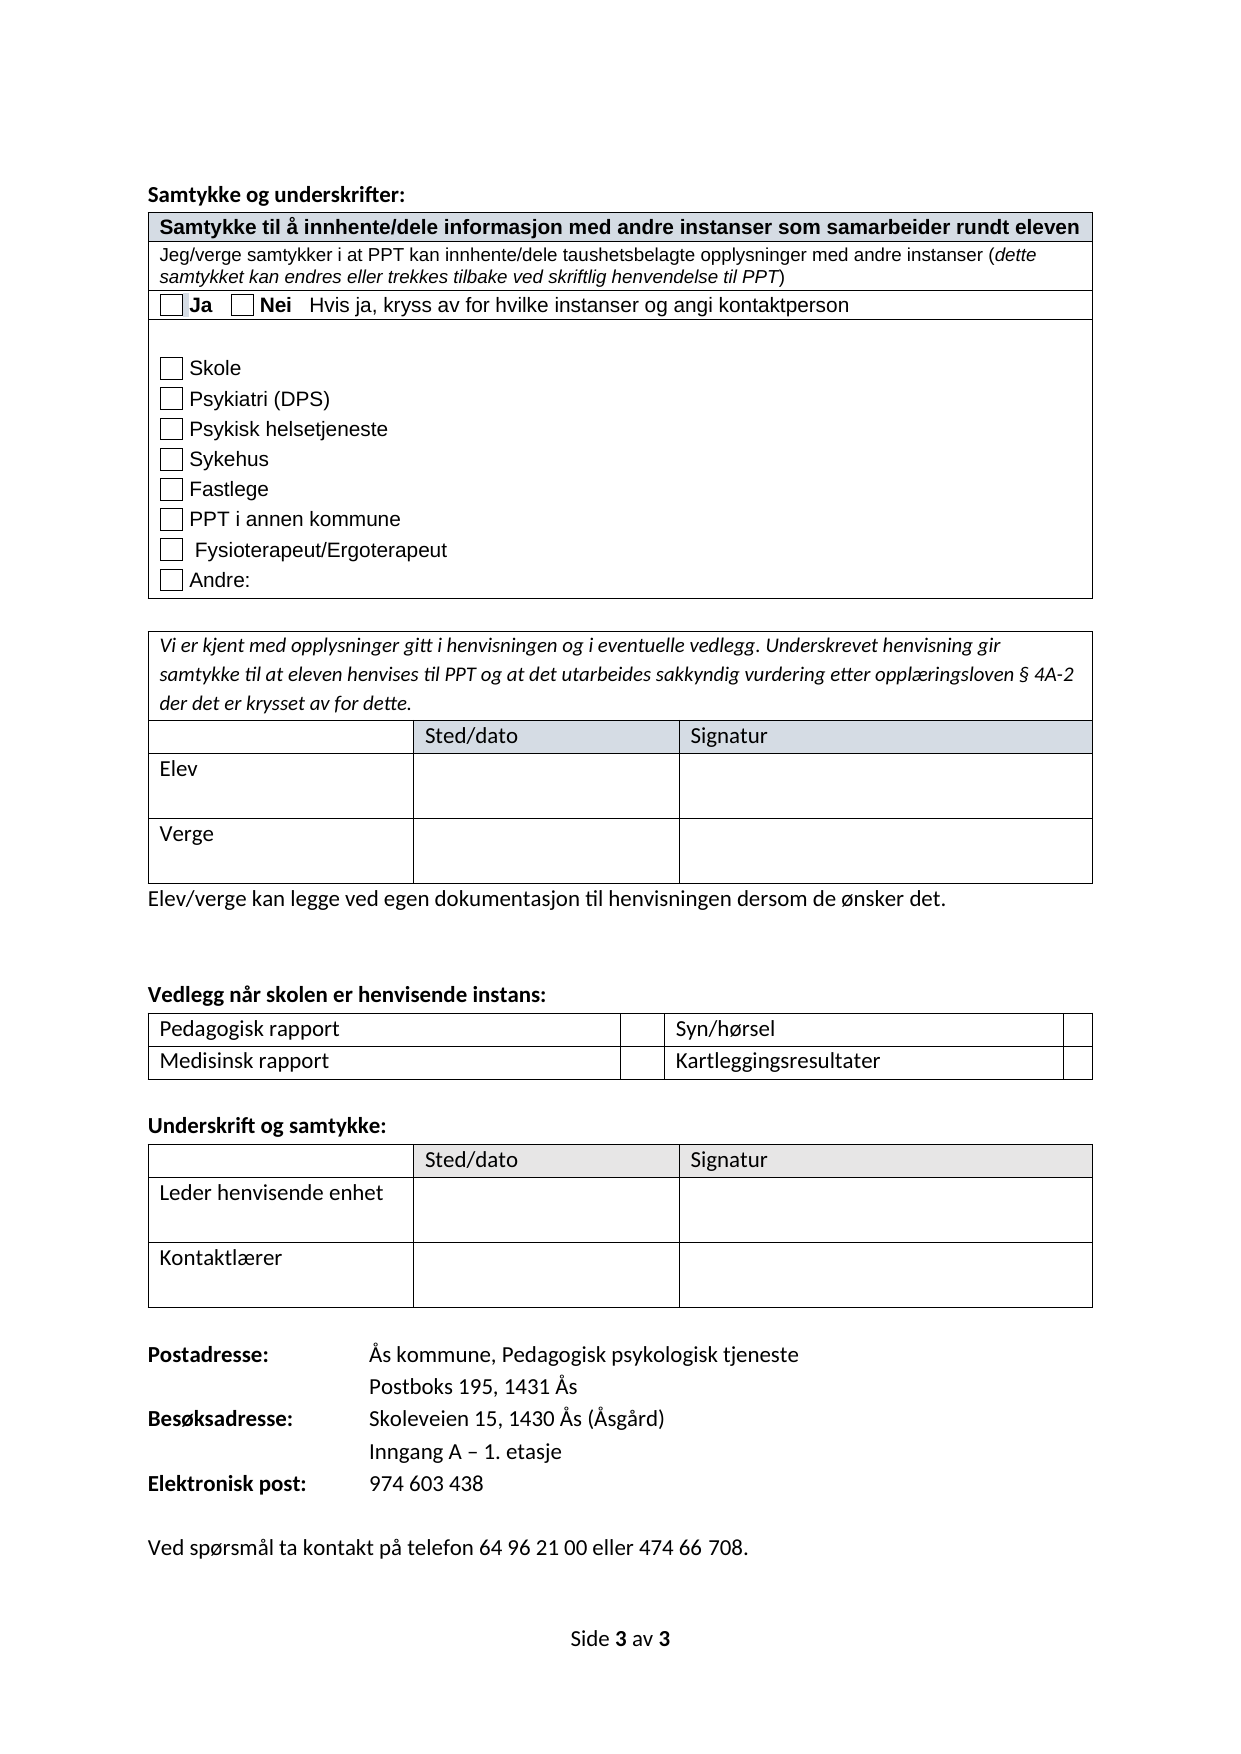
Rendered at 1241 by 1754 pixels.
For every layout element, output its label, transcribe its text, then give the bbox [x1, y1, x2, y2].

text Underskrift og samtykke: [148, 1112, 1093, 1140]
text Postboks 195, 1431 Ås [295, 1372, 1093, 1400]
table_cell [414, 754, 679, 818]
table_cell Kartleggingsresultater [665, 1047, 1063, 1078]
table_cell Medisinsk rapport [149, 1047, 620, 1078]
table_header Vi er kjent med opplysninger gitt i henvisningen og i eventuelle vedlegg. Underskrevet henvisning gir samtykke til at eleven henvises til PPT og at det utarbeides sakkyndig vurdering etter opplæringsloven § 4A-2 der det er krysset av for dette. [149, 632, 1092, 720]
table_cell Sted/dato [414, 721, 679, 753]
text Elektronisk post: 974 603 438 [148, 1469, 1093, 1497]
table_cell [680, 1178, 1092, 1242]
table_header Sted/dato [414, 1145, 679, 1177]
table_header Pedagogisk rapport [149, 1014, 620, 1046]
table_header [1064, 1014, 1092, 1046]
table_cell [149, 721, 413, 753]
table_cell Skole Psykiatri (DPS) Psykisk helsetjeneste Sykehus Fastlege PPT i annen kommune Fysioterapeut/Ergoterapeut Andre: [149, 320, 1092, 598]
table_cell Jeg/verge samtykker i at PPT kan innhente/dele taushetsbelagte opplysninger med andre instanser (dette samtykket kan endres eller trekkes tilbake ved skriftlig henvendelse til PPT) [149, 242, 1092, 289]
table_header [149, 1145, 413, 1177]
table_cell [680, 754, 1092, 818]
table_cell [414, 1243, 679, 1307]
table_cell [680, 1243, 1092, 1307]
text Besøksadresse: Skoleveien 15, 1430 Ås (Åsgård) [148, 1404, 1093, 1433]
text Postadresse: Ås kommune, Pedagogisk psykologisk tjeneste [148, 1340, 1093, 1368]
table_header Signatur [680, 1145, 1092, 1177]
table_cell [680, 819, 1092, 883]
table_cell [414, 1178, 679, 1242]
table_cell Leder henvisende enhet [149, 1178, 413, 1242]
text Elev/verge kan legge ved egen dokumentasjon til henvisningen dersom de ønsker det. [148, 884, 1093, 912]
text Ved spørsmål ta kontakt på telefon 64 96 21 00 eller 474 66 708. [148, 1533, 1093, 1561]
table_header [621, 1014, 664, 1046]
text Vedlegg når skolen er henvisende instans: [148, 980, 1093, 1008]
table_cell [621, 1047, 664, 1078]
table_cell Elev [149, 754, 413, 818]
table_cell Verge [149, 819, 413, 883]
text Samtykke og underskrifter: [148, 180, 1093, 208]
table_cell Kontaktlærer [149, 1243, 413, 1307]
table_cell Ja Nei Hvis ja, kryss av for hvilke instanser og angi kontaktperson [149, 291, 1092, 319]
table_cell Signatur [680, 721, 1092, 753]
table_header Samtykke til å innhente/dele informasjon med andre instanser som samarbeider rundt eleven [149, 213, 1092, 241]
table_cell [1064, 1047, 1092, 1078]
table_cell [414, 819, 679, 883]
table_header Syn/hørsel [665, 1014, 1063, 1046]
text Inngang A – 1. etasje [295, 1437, 1093, 1465]
